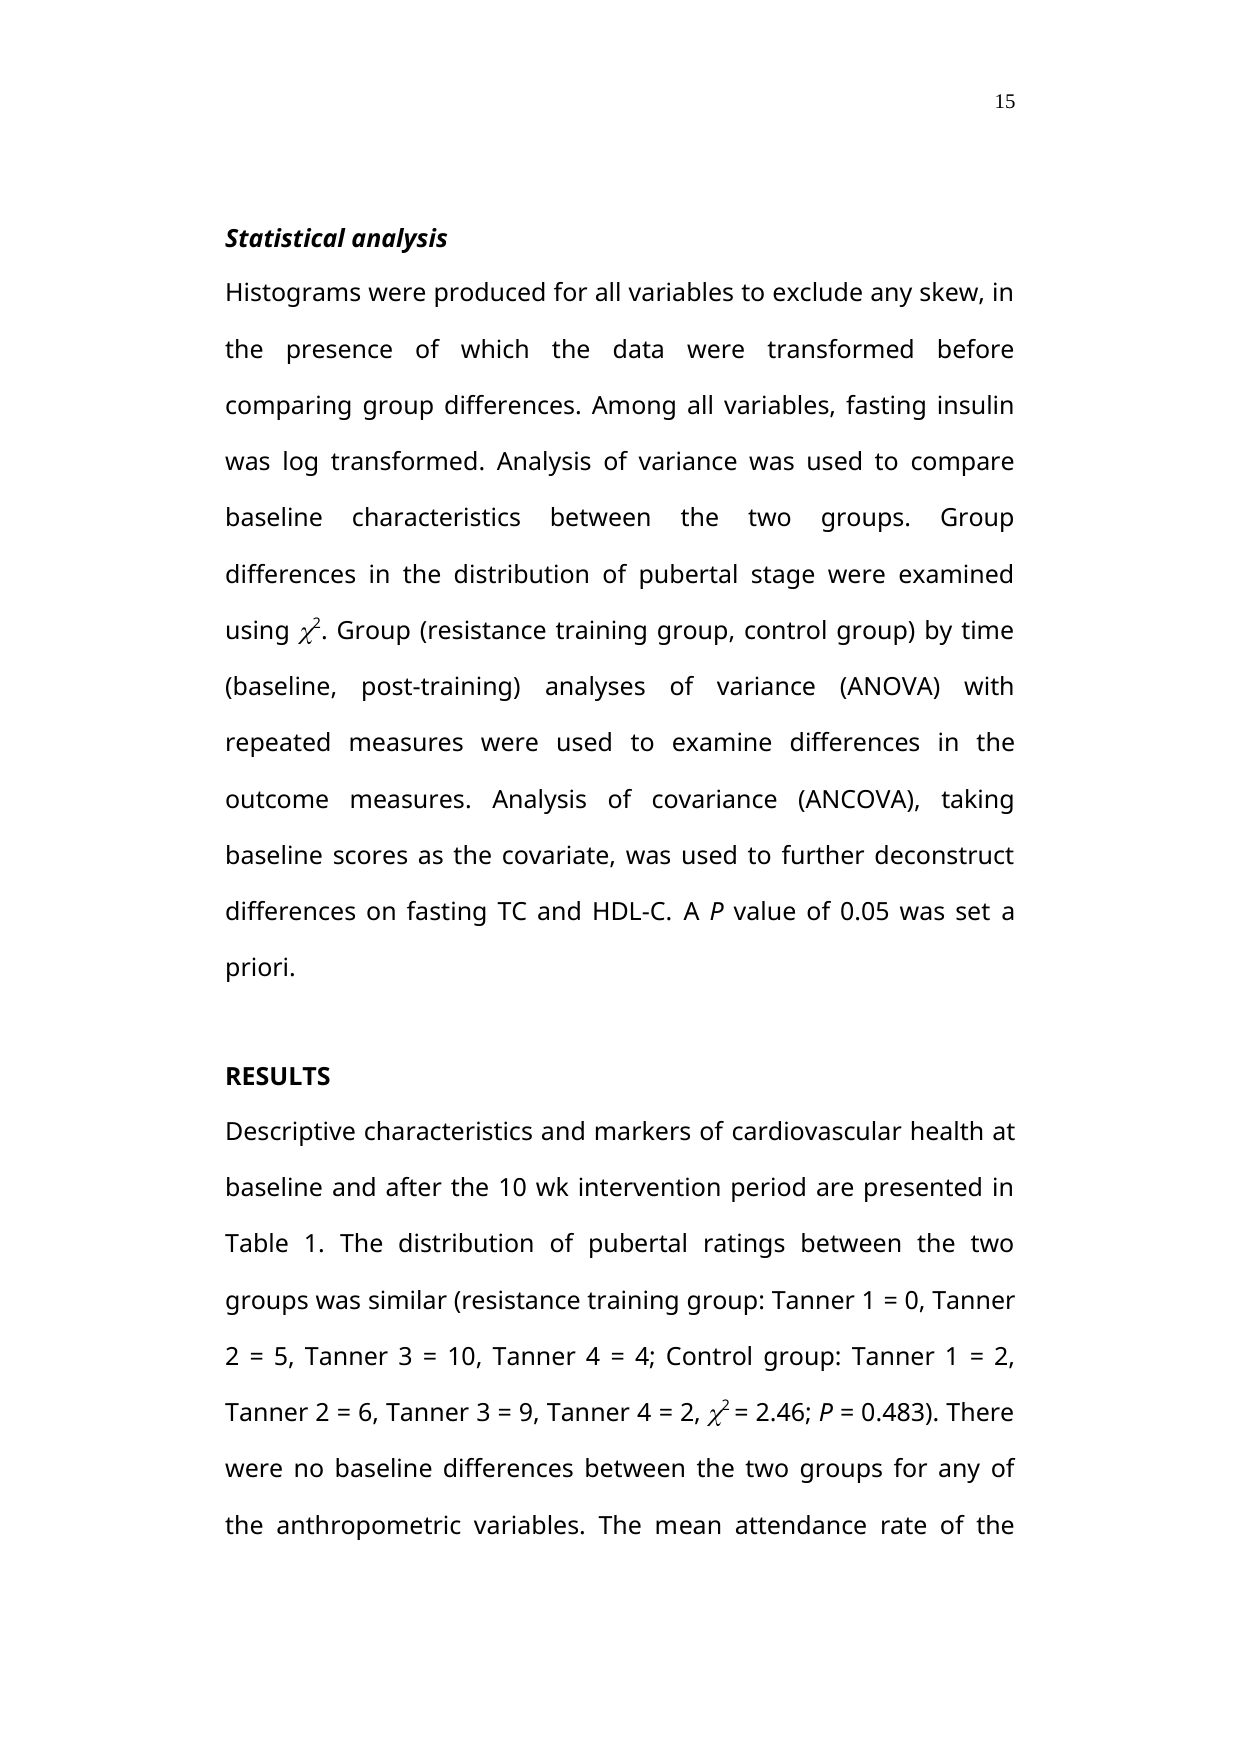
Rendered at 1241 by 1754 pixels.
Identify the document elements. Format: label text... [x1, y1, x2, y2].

text RESULTS [225, 1057, 1015, 1095]
text Histograms were produced for all variables to exclude any skew, in the presence of which the data were transformed before comparing group differences. Among all variables, fasting insulin was log transformed. Analysis of variance was used to compare baseline characteristics between the two groups. Group differences in the distribution of pubertal stage were examined using 2. Group (resistance training group, control group) by time (baseline, post-training) analyses of variance (ANOVA) with repeated measures were used to examine differences in the outcome measures. Analysis of covariance (ANCOVA), taking baseline scores as the covariate, was used to further deconstruct differences on fasting TC and HDL-C. A P value of 0.05 was set a priori. [225, 273, 1015, 986]
text Statistical analysis [225, 219, 1015, 256]
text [225, 1112, 1015, 1543]
